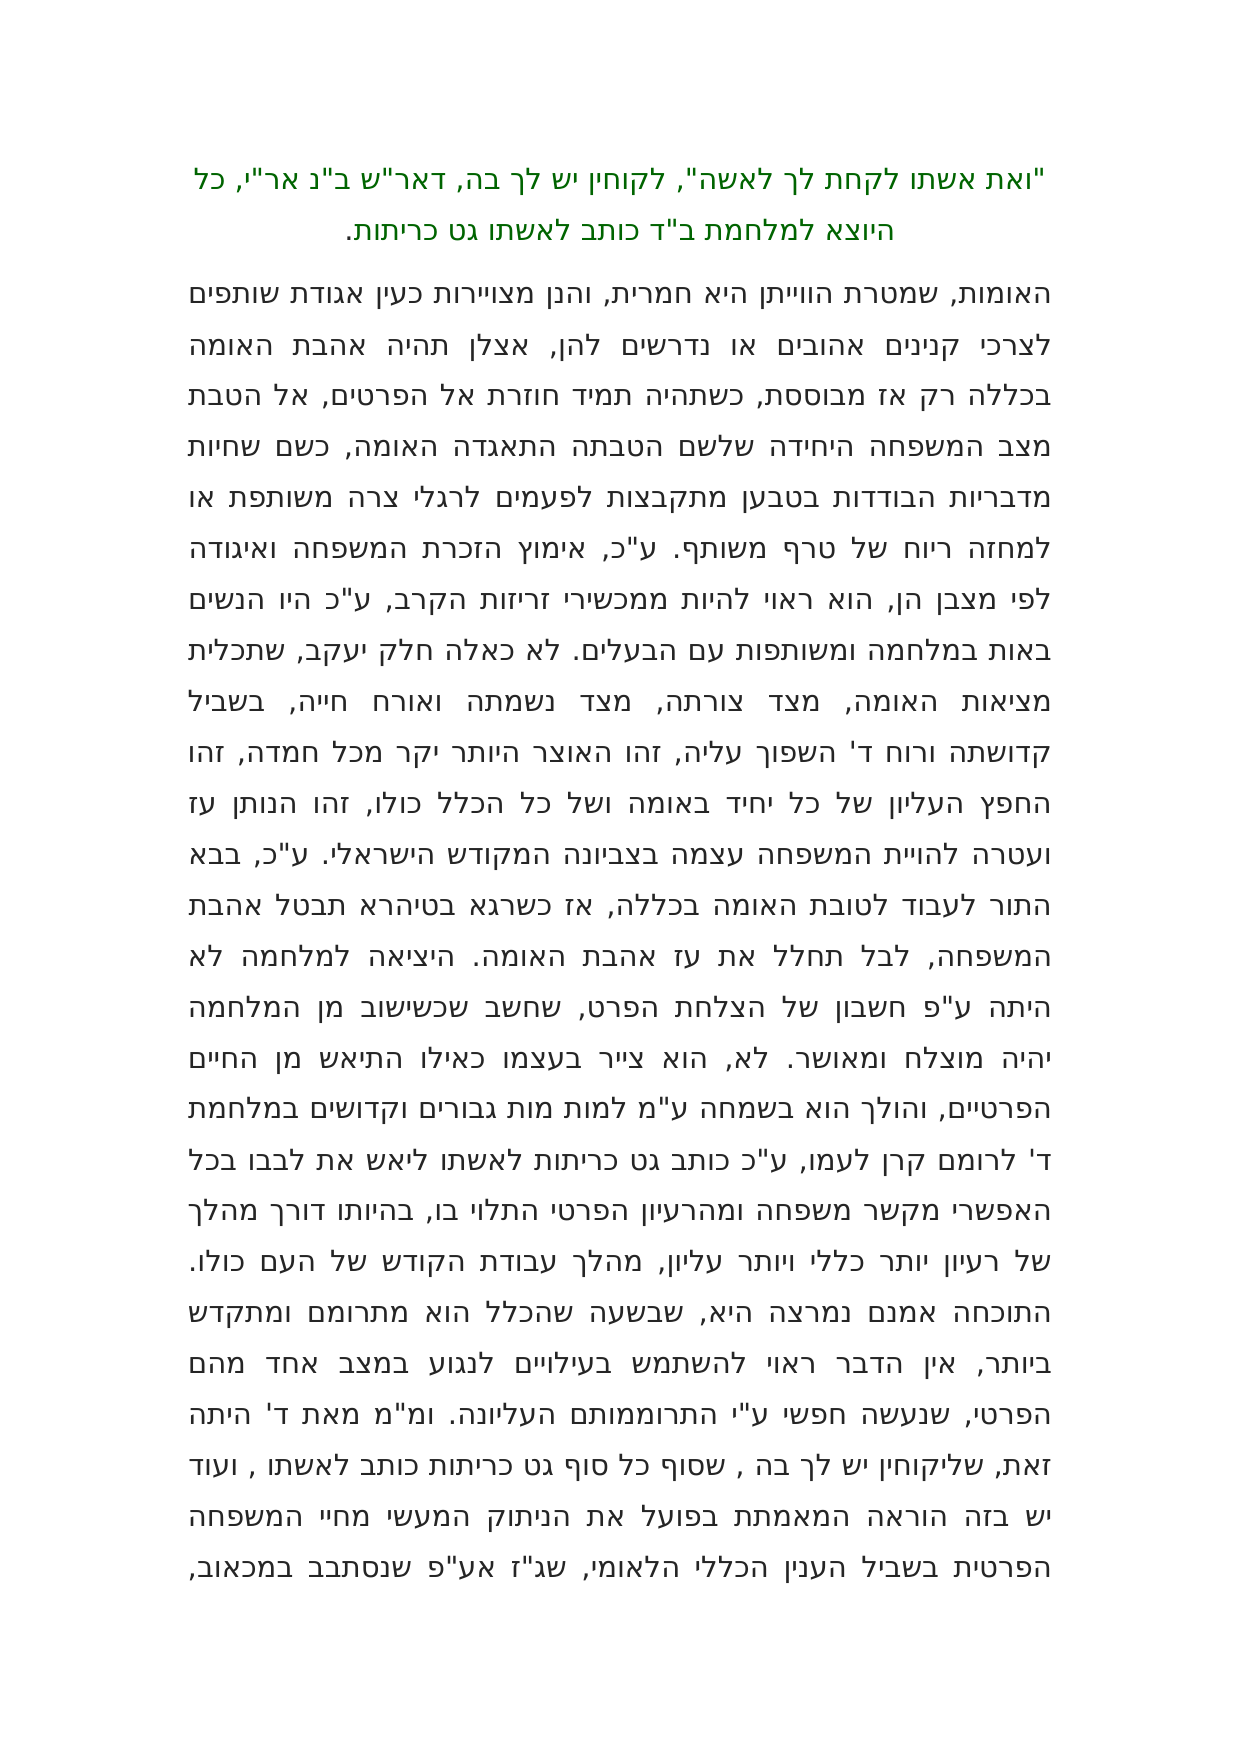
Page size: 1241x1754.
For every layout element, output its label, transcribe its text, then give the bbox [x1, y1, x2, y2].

text "ואת אשתו לקחת לך לאשה", לקוחין יש לך בה, דאר"ש ב"נ אר"י, כל היוצא למלחמת ב"ד כותב לאשתו גט כריתות. [187, 162, 1053, 247]
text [187, 277, 1053, 1584]
